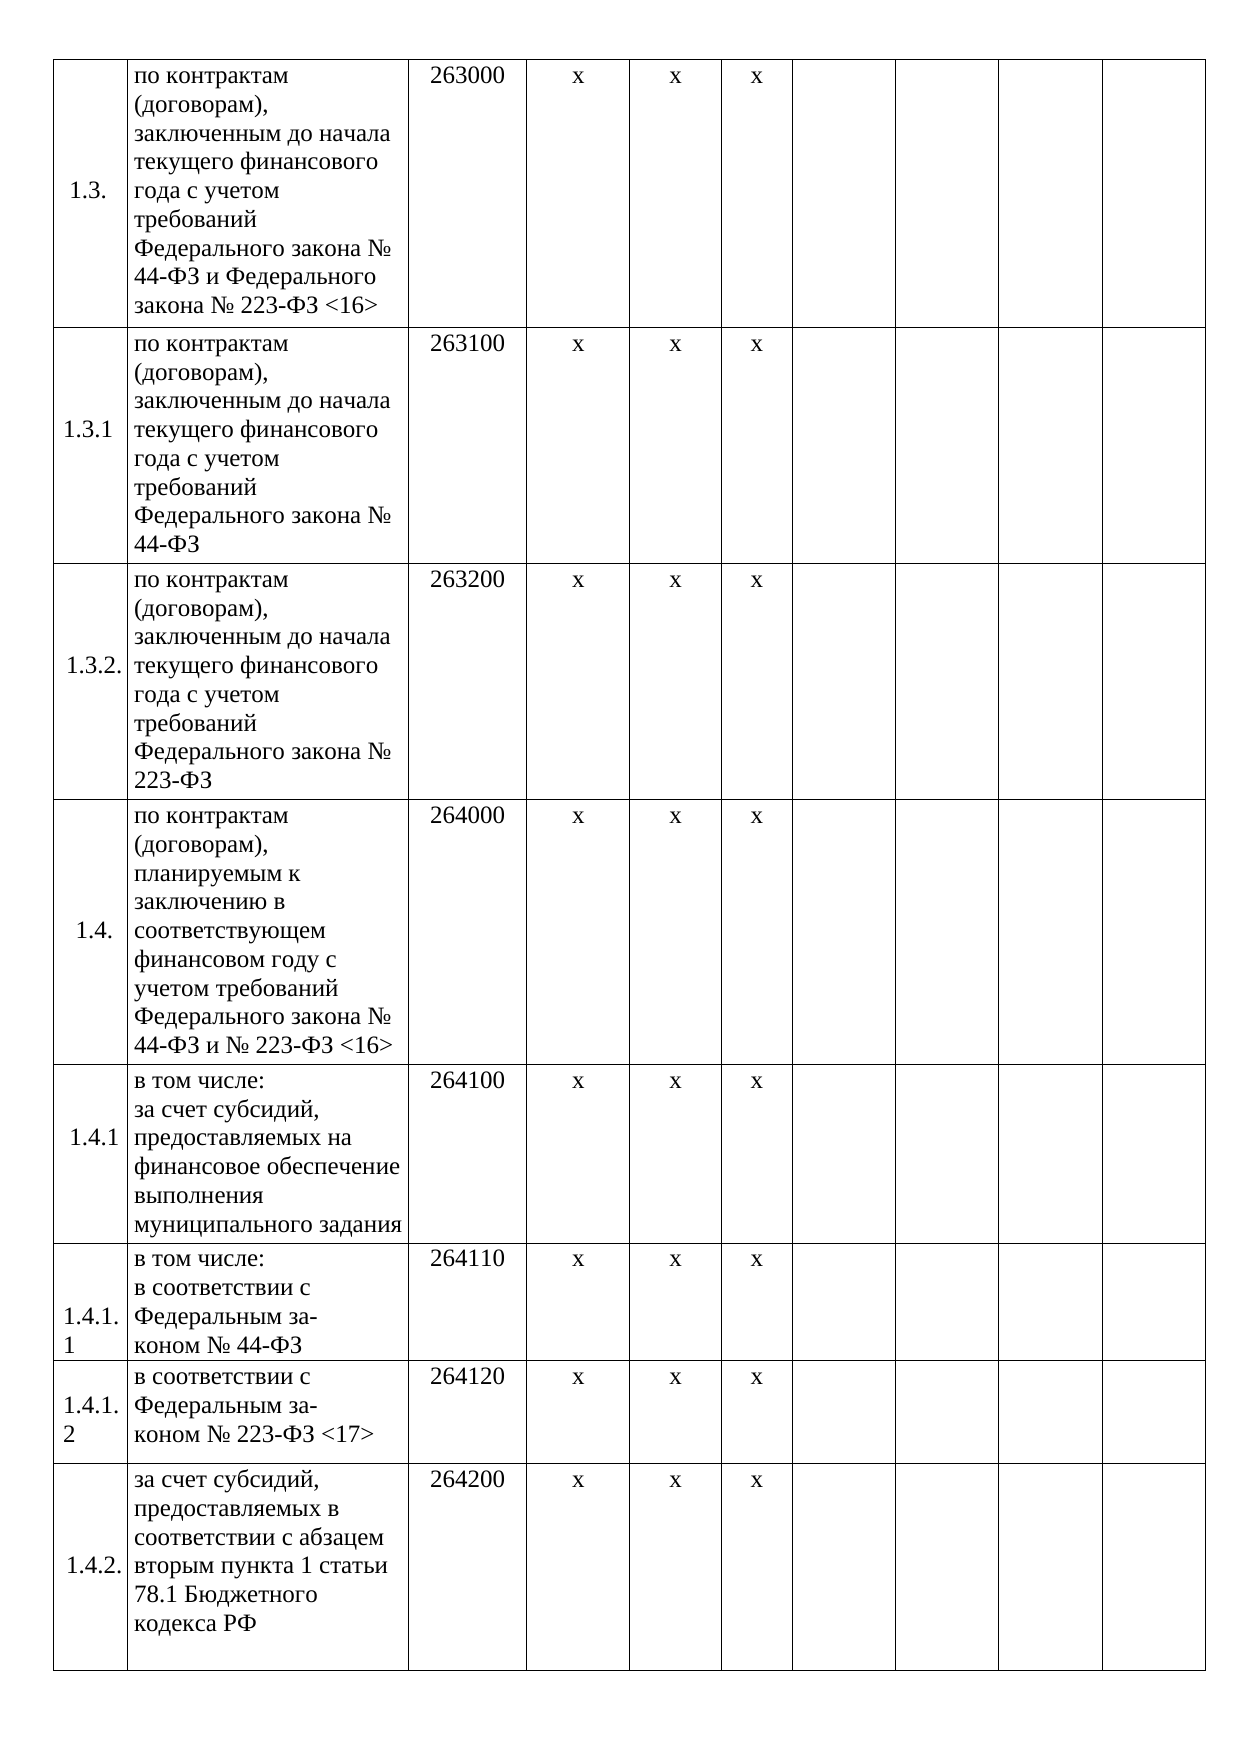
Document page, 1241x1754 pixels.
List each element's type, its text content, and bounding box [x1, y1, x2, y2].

table_cell x [527, 800, 629, 1064]
table_cell [1103, 1065, 1205, 1242]
table_cell 264200 [409, 1464, 526, 1670]
table_cell х [630, 564, 721, 799]
table_cell х [722, 1244, 792, 1360]
table_cell х [630, 1244, 721, 1360]
table_cell по контрактам (договорам), планируемым к заключению в соответствующем финансовом году с учетом требований Федерального закона № 44-ФЗ и № 223-ФЗ <16> [128, 800, 408, 1064]
table_cell 264110 [409, 1244, 526, 1360]
table_cell 264120 [409, 1361, 526, 1463]
table_cell [896, 1244, 998, 1360]
table_cell в том числе: в соответствии с Федеральным за- коном № 44-ФЗ [128, 1244, 408, 1360]
table_cell [1103, 1361, 1205, 1463]
table_cell [896, 1065, 998, 1242]
table_cell 1.3.1 [54, 328, 127, 563]
table_cell 264000 [409, 800, 526, 1064]
table_cell [793, 60, 895, 327]
table_cell х [630, 60, 721, 327]
table_cell [896, 1361, 998, 1463]
table_cell 1.4.1 [54, 1065, 127, 1242]
table_cell [1103, 800, 1205, 1064]
table_cell х [630, 1065, 721, 1242]
table_cell [793, 564, 895, 799]
table_cell в том числе: за счет субсидий, предоставляемых на финансовое обеспечение выполнения муниципального задания [128, 1065, 408, 1242]
table_cell [999, 800, 1102, 1064]
table_cell [1103, 1244, 1205, 1360]
table_cell по контрактам (договорам), заключенным до начала текущего финансового года с учетом требований Федерального закона № 44-ФЗ [128, 328, 408, 563]
table_cell х [630, 328, 721, 563]
table_cell [999, 1361, 1102, 1463]
table_cell [1103, 328, 1205, 563]
table_cell x [527, 564, 629, 799]
table_cell [1103, 564, 1205, 799]
table_cell [896, 60, 998, 327]
table_cell [896, 800, 998, 1064]
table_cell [128, 1361, 408, 1463]
table_cell 1.4.1.1 [54, 1244, 127, 1360]
table_cell х [722, 1065, 792, 1242]
table_cell 263100 [409, 328, 526, 563]
table_cell [999, 1065, 1102, 1242]
table_cell 1.3. [54, 60, 127, 327]
table_cell [999, 60, 1102, 327]
table_cell [999, 1244, 1102, 1360]
table_cell 1.4. [54, 800, 127, 1064]
table_cell 264100 [409, 1065, 526, 1242]
table_cell 263000 [409, 60, 526, 327]
table_cell х [722, 800, 792, 1064]
table_cell х [722, 1361, 792, 1463]
table_cell [999, 328, 1102, 563]
table_cell [793, 800, 895, 1064]
table_cell [1103, 60, 1205, 327]
table_cell х [630, 1464, 721, 1670]
table_cell [896, 1464, 998, 1670]
table_cell [999, 564, 1102, 799]
table_cell за счет субсидий, предоставляемых в соответствии с абзацем вторым пункта 1 статьи 78.1 Бюджетного кодекса РФ [128, 1464, 408, 1670]
table_cell x [527, 1065, 629, 1242]
table_cell х [722, 60, 792, 327]
table_cell х [630, 800, 721, 1064]
table_cell 1.4.1.2 [54, 1361, 127, 1463]
table_cell [999, 1464, 1102, 1670]
table_cell [1103, 1464, 1205, 1670]
table_cell 263200 [409, 564, 526, 799]
table_cell [793, 1464, 895, 1670]
table_cell [793, 1361, 895, 1463]
table_cell по контрактам (договорам), заключенным до начала текущего финансового года с учетом требований Федерального закона № 44-ФЗ и Федерального закона № 223-ФЗ <16> [128, 60, 408, 327]
table_cell x [527, 328, 629, 563]
table_cell х [722, 328, 792, 563]
table_cell [793, 328, 895, 563]
table_cell x [527, 1361, 629, 1463]
table_cell по контрактам (договорам), заключенным до начала текущего финансового года с учетом требований Федерального закона № 223-ФЗ [128, 564, 408, 799]
table_cell х [722, 1464, 792, 1670]
table_cell [793, 1244, 895, 1360]
table_cell x [527, 1244, 629, 1360]
table_cell x [527, 60, 629, 327]
table_cell x [527, 1464, 629, 1670]
table_cell [896, 564, 998, 799]
table_cell х [630, 1361, 721, 1463]
table_cell [896, 328, 998, 563]
table_cell 1.4.2. [54, 1464, 127, 1670]
table_cell [793, 1065, 895, 1242]
table_cell х [722, 564, 792, 799]
table_cell 1.3.2. [54, 564, 127, 799]
